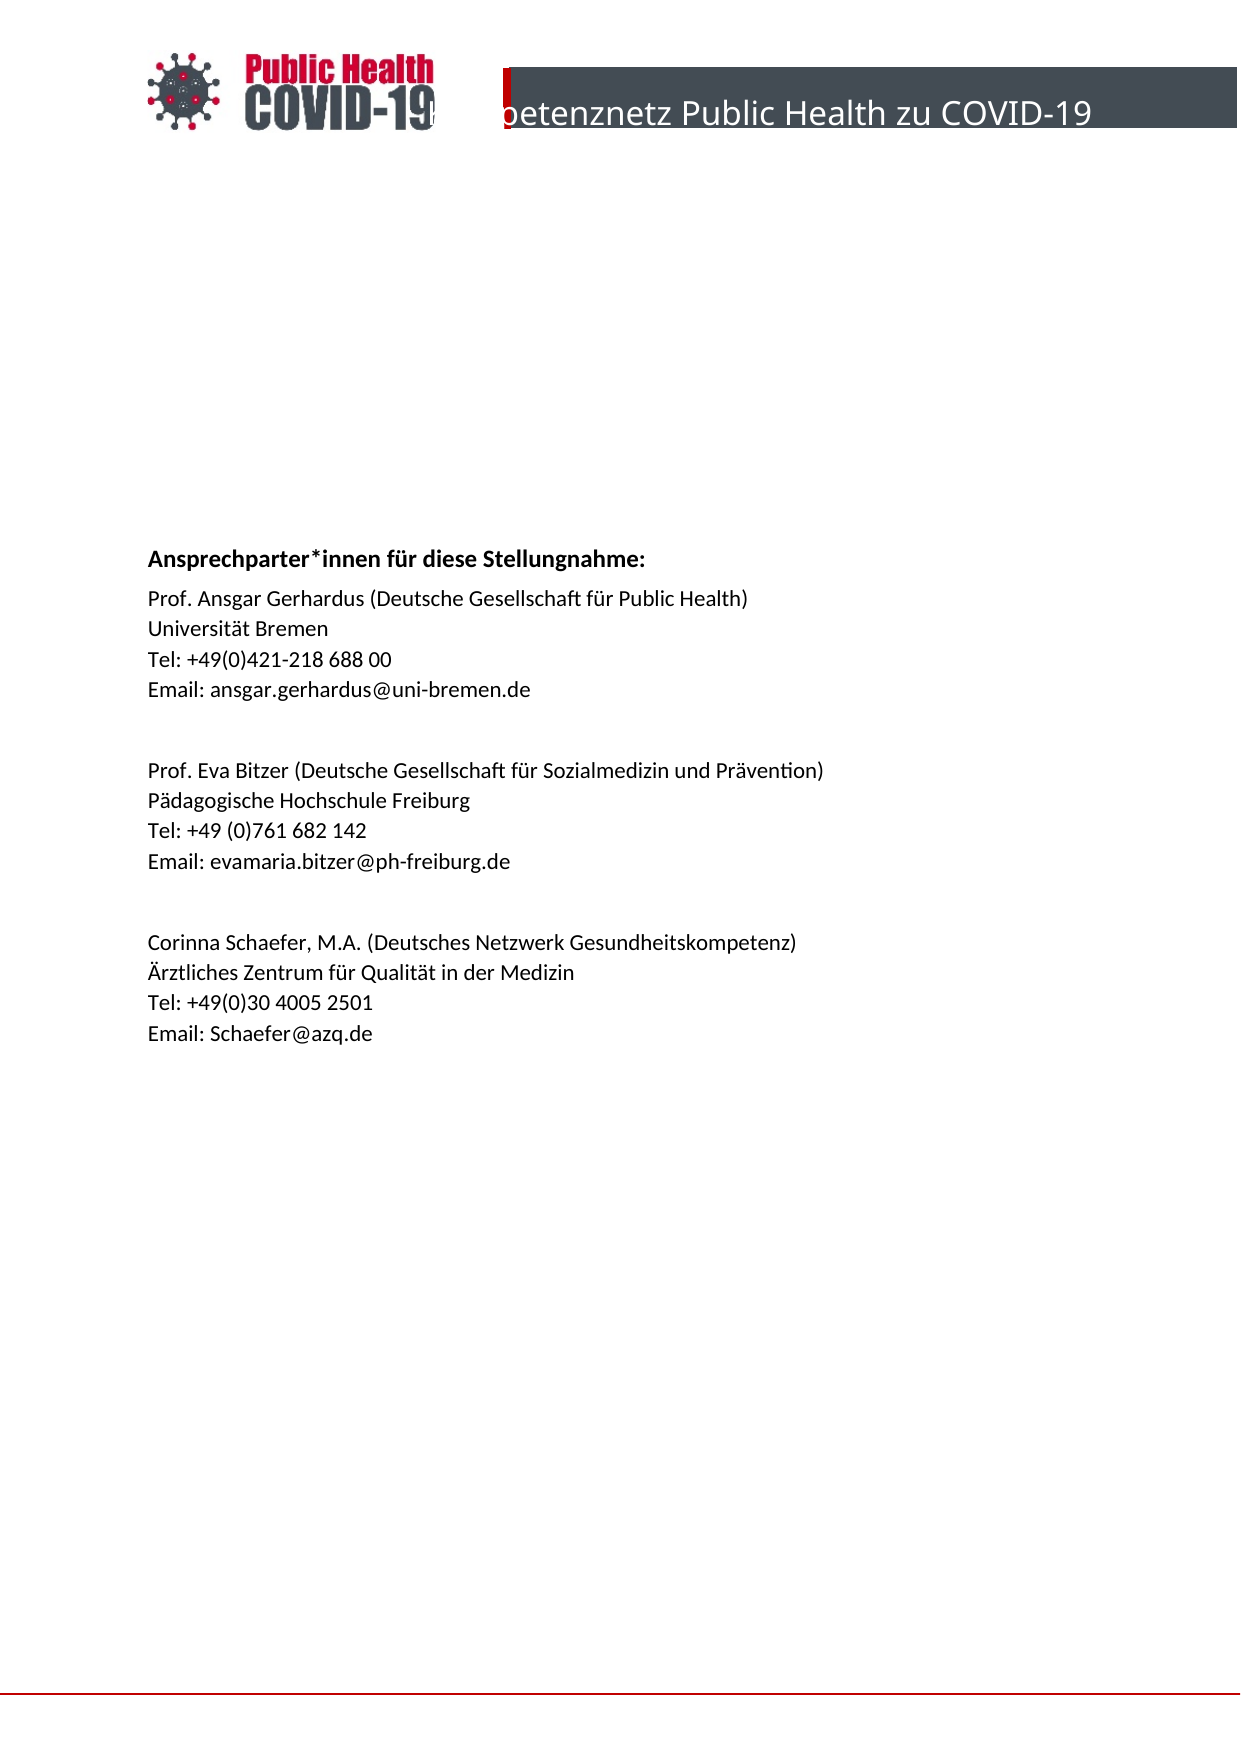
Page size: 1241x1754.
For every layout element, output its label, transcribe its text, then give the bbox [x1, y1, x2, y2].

text Email: evamaria.bitzer@ph-freiburg.de [148, 847, 1092, 875]
text Email: Schaefer@azq.de [148, 1019, 1092, 1047]
text Tel: +49(0)421-218 688 00 [148, 645, 1092, 673]
text Prof. Eva Bitzer (Deutsche Gesellschaft für Sozialmedizin und Prävention) [148, 756, 1092, 784]
text Universität Bremen [148, 614, 1092, 643]
text Tel: +49 (0)761 682 142 [148, 817, 1092, 845]
text Tel: +49(0)30 4005 2501 [148, 988, 1092, 1017]
text Ärztliches Zentrum für Qualität in der Medizin [148, 958, 1092, 986]
text Corinna Schaefer, M.A. (Deutsches Netzwerk Gesundheitskompetenz) [148, 928, 1092, 956]
text Email: ansgar.gerhardus@uni-bremen.de [148, 675, 1092, 703]
text Pädagogische Hochschule Freiburg [148, 786, 1092, 814]
picture [147, 50, 436, 134]
text Prof. Ansgar Gerhardus (Deutsche Gesellschaft für Public Health) [148, 584, 1092, 612]
text Ansprechparter*innen für diese Stellungnahme: [148, 543, 1092, 574]
